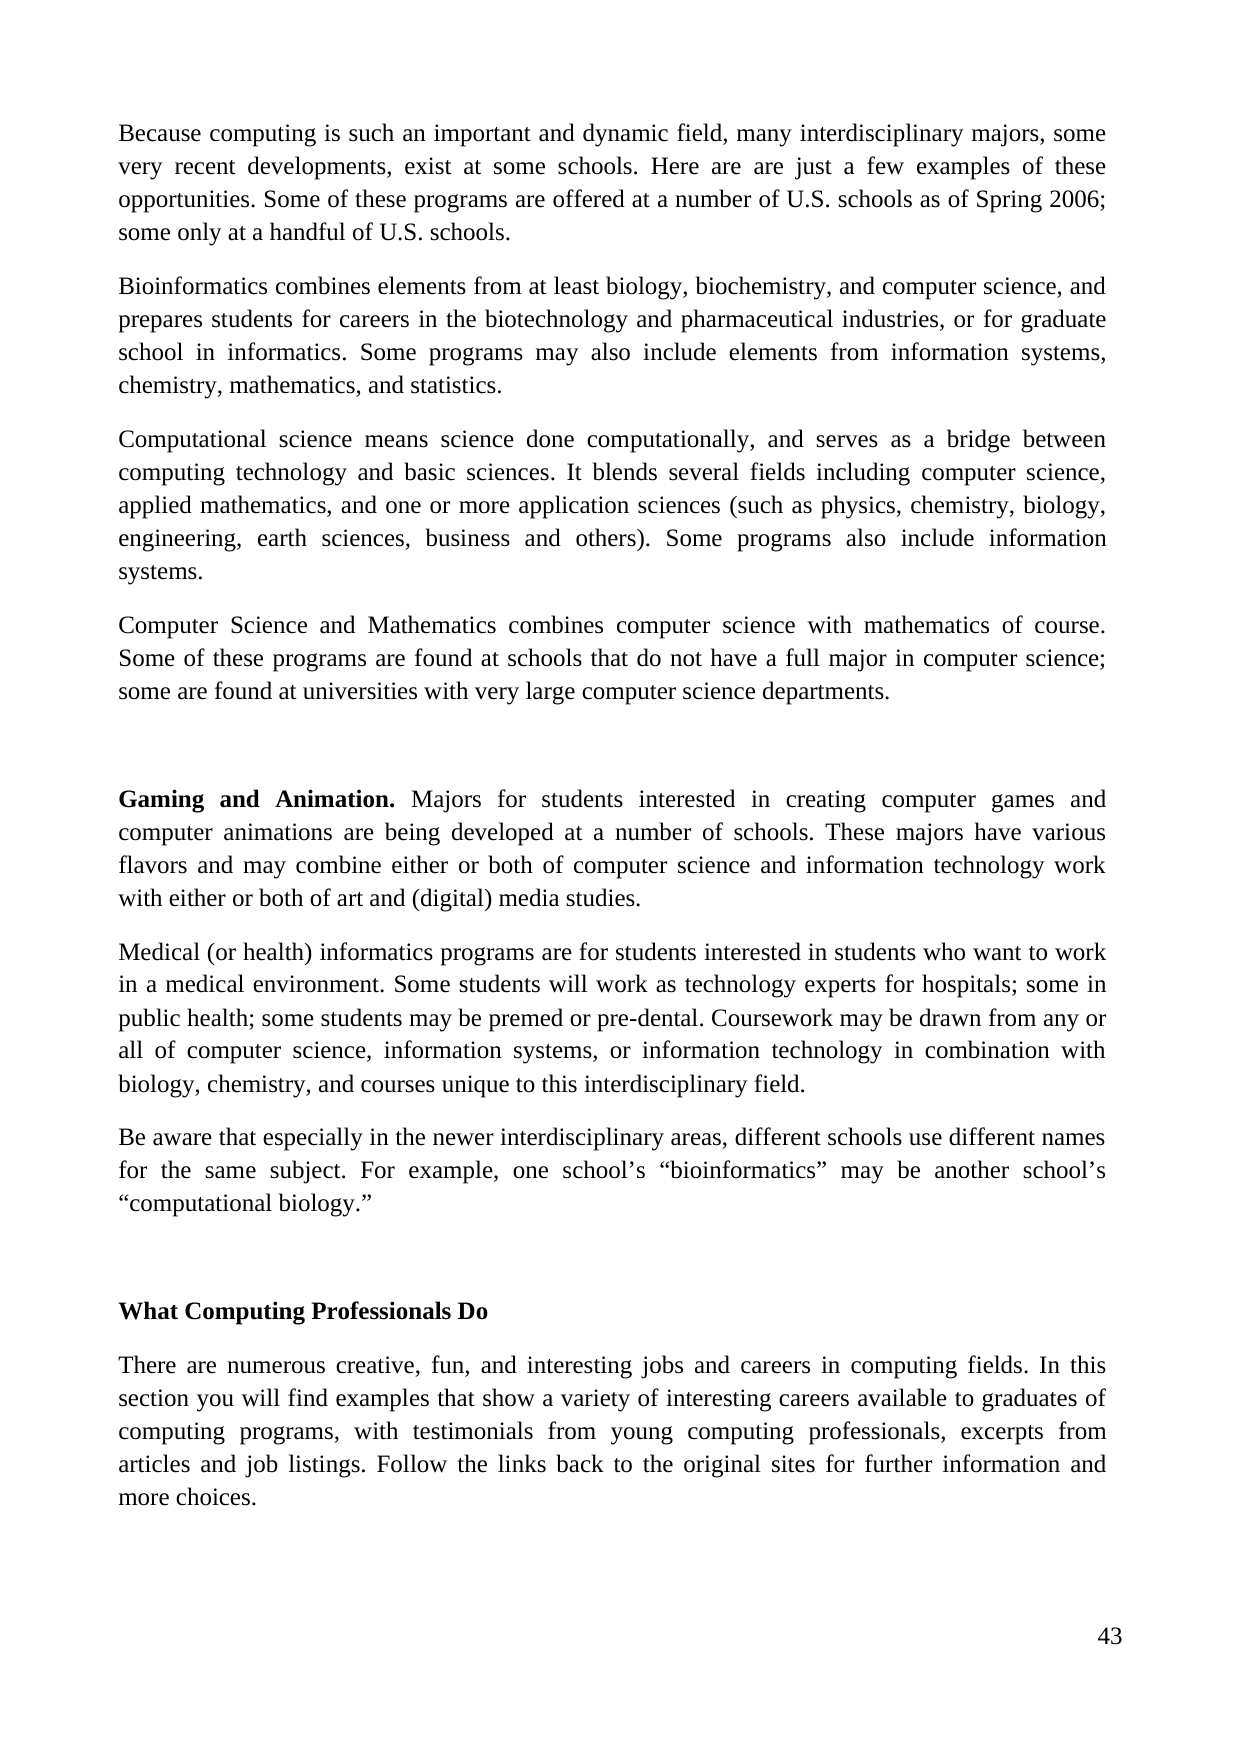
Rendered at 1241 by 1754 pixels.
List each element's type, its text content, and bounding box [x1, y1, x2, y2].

text Gaming and Animation. Majors for students interested in creating computer games and computer animations are being developed at a number of schools. These majors have various flavors and may combine either or both of computer science and information technology work with either or both of art and (digital) media studies. [118, 784, 1107, 911]
text What Computing Professionals Do [118, 1296, 1107, 1325]
text Computational science means science done computationally, and serves as a bridge between computing technology and basic sciences. It blends several fields including computer science, applied mathematics, and one or more application sciences (such as physics, chemistry, biology, engineering, earth sciences, business and others). Some programs also include information systems. [118, 424, 1107, 585]
text Be aware that especially in the newer interdisciplinary areas, different schools use different names for the same subject. For example, one school’s “bioinformatics” may be another school’s “computational biology.” [118, 1122, 1107, 1217]
text Bioinformatics combines elements from at least biology, biochemistry, and computer science, and prepares students for careers in the biotechnology and pharmaceutical industries, or for graduate school in informatics. Some programs may also include elements from information systems, chemistry, mathematics, and statistics. [118, 271, 1107, 399]
text Computer Science and Mathematics combines computer science with mathematics of course. Some of these programs are found at schools that do not have a full major in computer science; some are found at universities with very large computer science departments. [118, 610, 1107, 705]
text There are numerous creative, fun, and interesting jobs and careers in computing fields. In this section you will find examples that show a variety of interesting careers available to graduates of computing programs, with testimonials from young computing professionals, excerpts from articles and job listings. Follow the links back to the original sites for further information and more choices. [118, 1350, 1107, 1511]
text Because computing is such an important and dynamic field, many interdisciplinary majors, some very recent developments, exist at some schools. Here are are just a few examples of these opportunities. Some of these programs are offered at a number of U.S. schools as of Spring 2006; some only at a handful of U.S. schools. [118, 118, 1107, 246]
text Medical (or health) informatics programs are for students interested in students who want to work in a medical environment. Some students will work as technology experts for hospitals; some in public health; some students may be premed or pre-dental. Coursework may be drawn from any or all of computer science, information systems, or information technology in combination with biology, chemistry, and courses unique to this interdisciplinary field. [118, 937, 1107, 1097]
